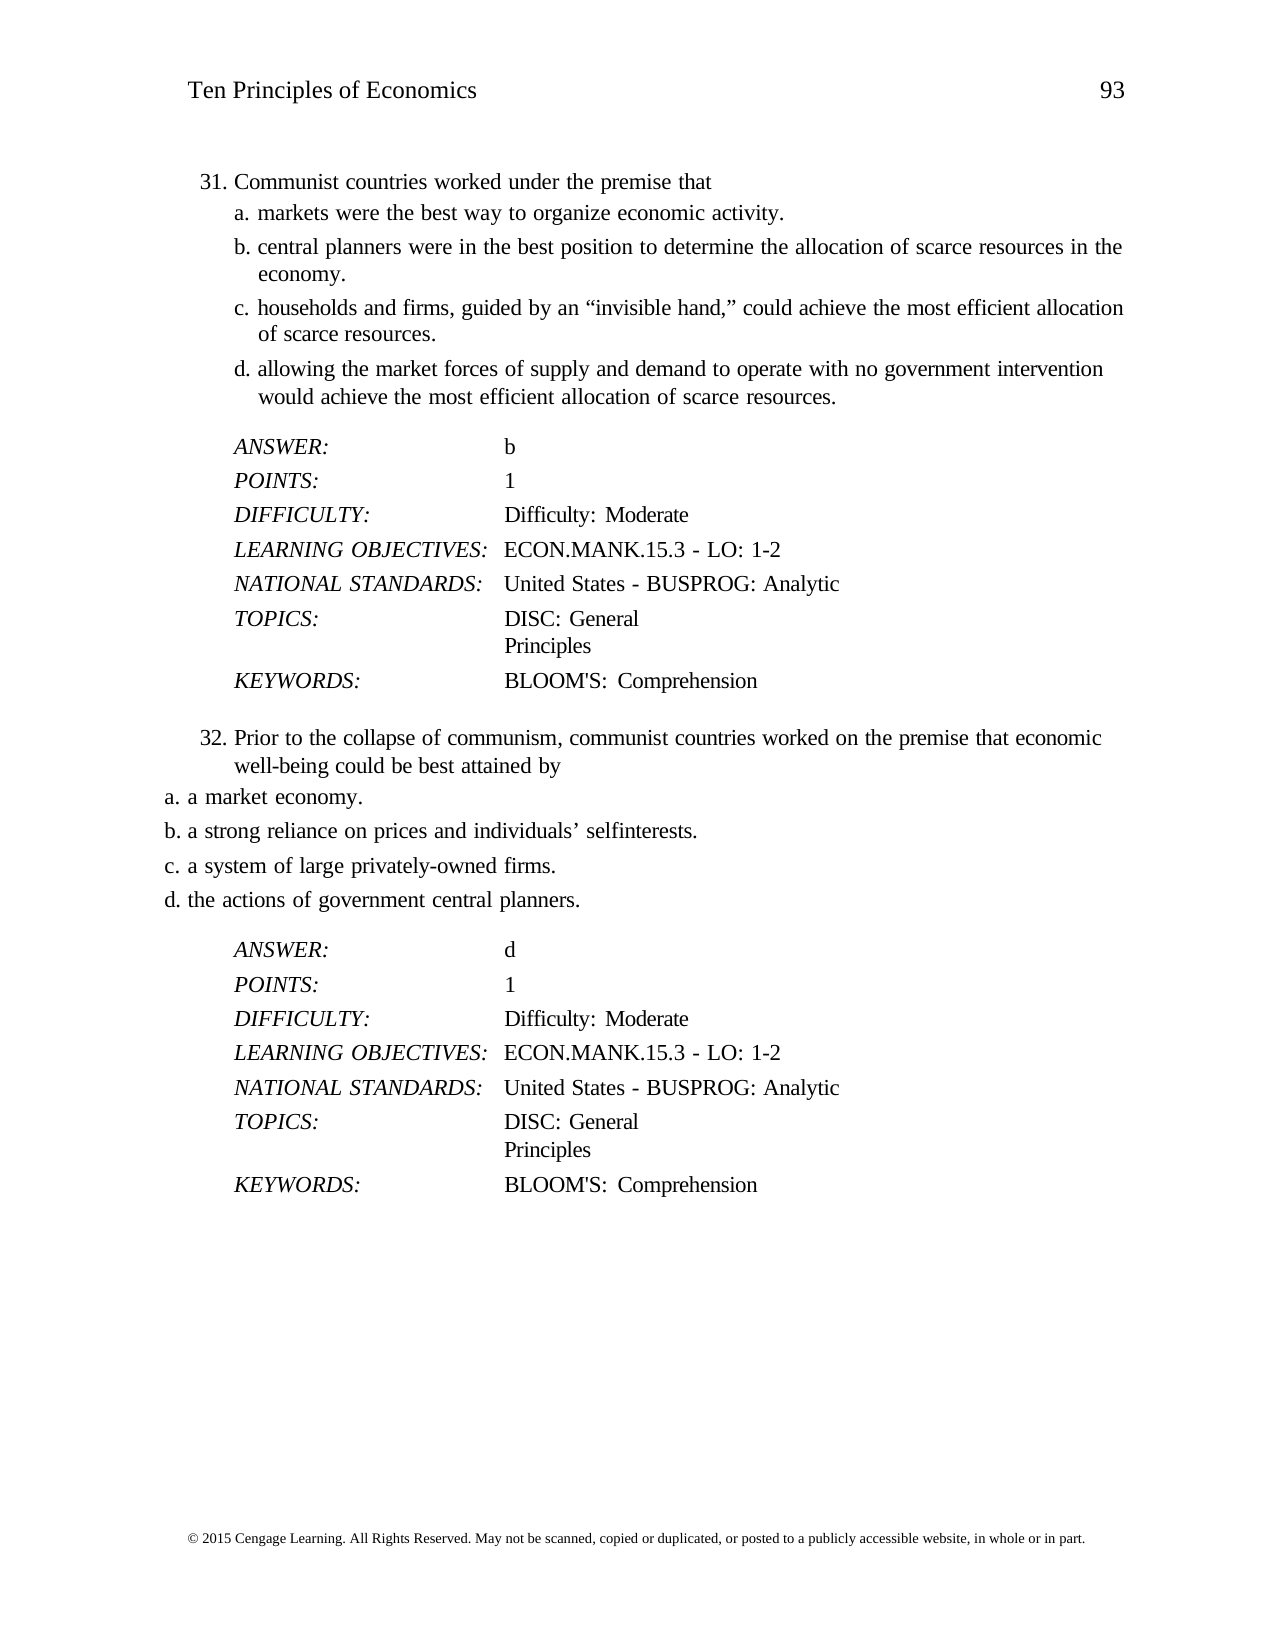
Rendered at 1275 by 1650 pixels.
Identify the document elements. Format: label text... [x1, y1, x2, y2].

list Prior to the collapse of communism, communist countries worked on the premise that economic well-being could be best attained by [199, 724, 1125, 778]
text KEYWORDS: BLOOM'S: Comprehension [234, 1171, 1125, 1197]
list a market economy. [164, 783, 1125, 809]
list households and firms, guided by an “invisible hand,” could achieve the most efficient allocation of scarce resources. [234, 294, 1125, 347]
text KEYWORDS: BLOOM'S: Comprehension [234, 667, 1125, 693]
text NATIONAL STANDARDS: United States - BUSPROG: Analytic [234, 1074, 1104, 1100]
text ANSWER: b [234, 433, 1125, 459]
text POINTS: 1 [234, 971, 1125, 997]
list Communist countries worked under the premise that [199, 168, 1125, 194]
text LEARNING OBJECTIVES: ECON.MANK.15.3 - LO: 1-2 [234, 1039, 1104, 1066]
text POINTS: 1 [234, 467, 1125, 493]
list markets were the best way to organize economic activity. [234, 199, 1125, 225]
list allowing the market forces of supply and demand to operate with no government intervention would achieve the most efficient allocation of scarce resources. [234, 355, 1125, 409]
list the actions of government central planners. [164, 886, 1125, 913]
text TOPICS: DISC: General Principles [234, 1108, 712, 1163]
text DIFFICULTY: Difficulty: Moderate [234, 1005, 1125, 1031]
text TOPICS: DISC: General Principles [234, 604, 656, 659]
list a system of large privately-owned firms. [164, 852, 1125, 878]
text DIFFICULTY: Difficulty: Moderate [234, 501, 1125, 528]
text ANSWER: d [234, 936, 1125, 963]
list a strong reliance on prices and individuals’ self­interests. [164, 818, 1125, 844]
list central planners were in the best position to determine the allocation of scarce resources in the economy. [234, 233, 1125, 286]
text LEARNING OBJECTIVES: ECON.MANK.15.3 - LO: 1-2 [234, 536, 1125, 562]
text NATIONAL STANDARDS: United States - BUSPROG: Analytic [234, 570, 1125, 597]
